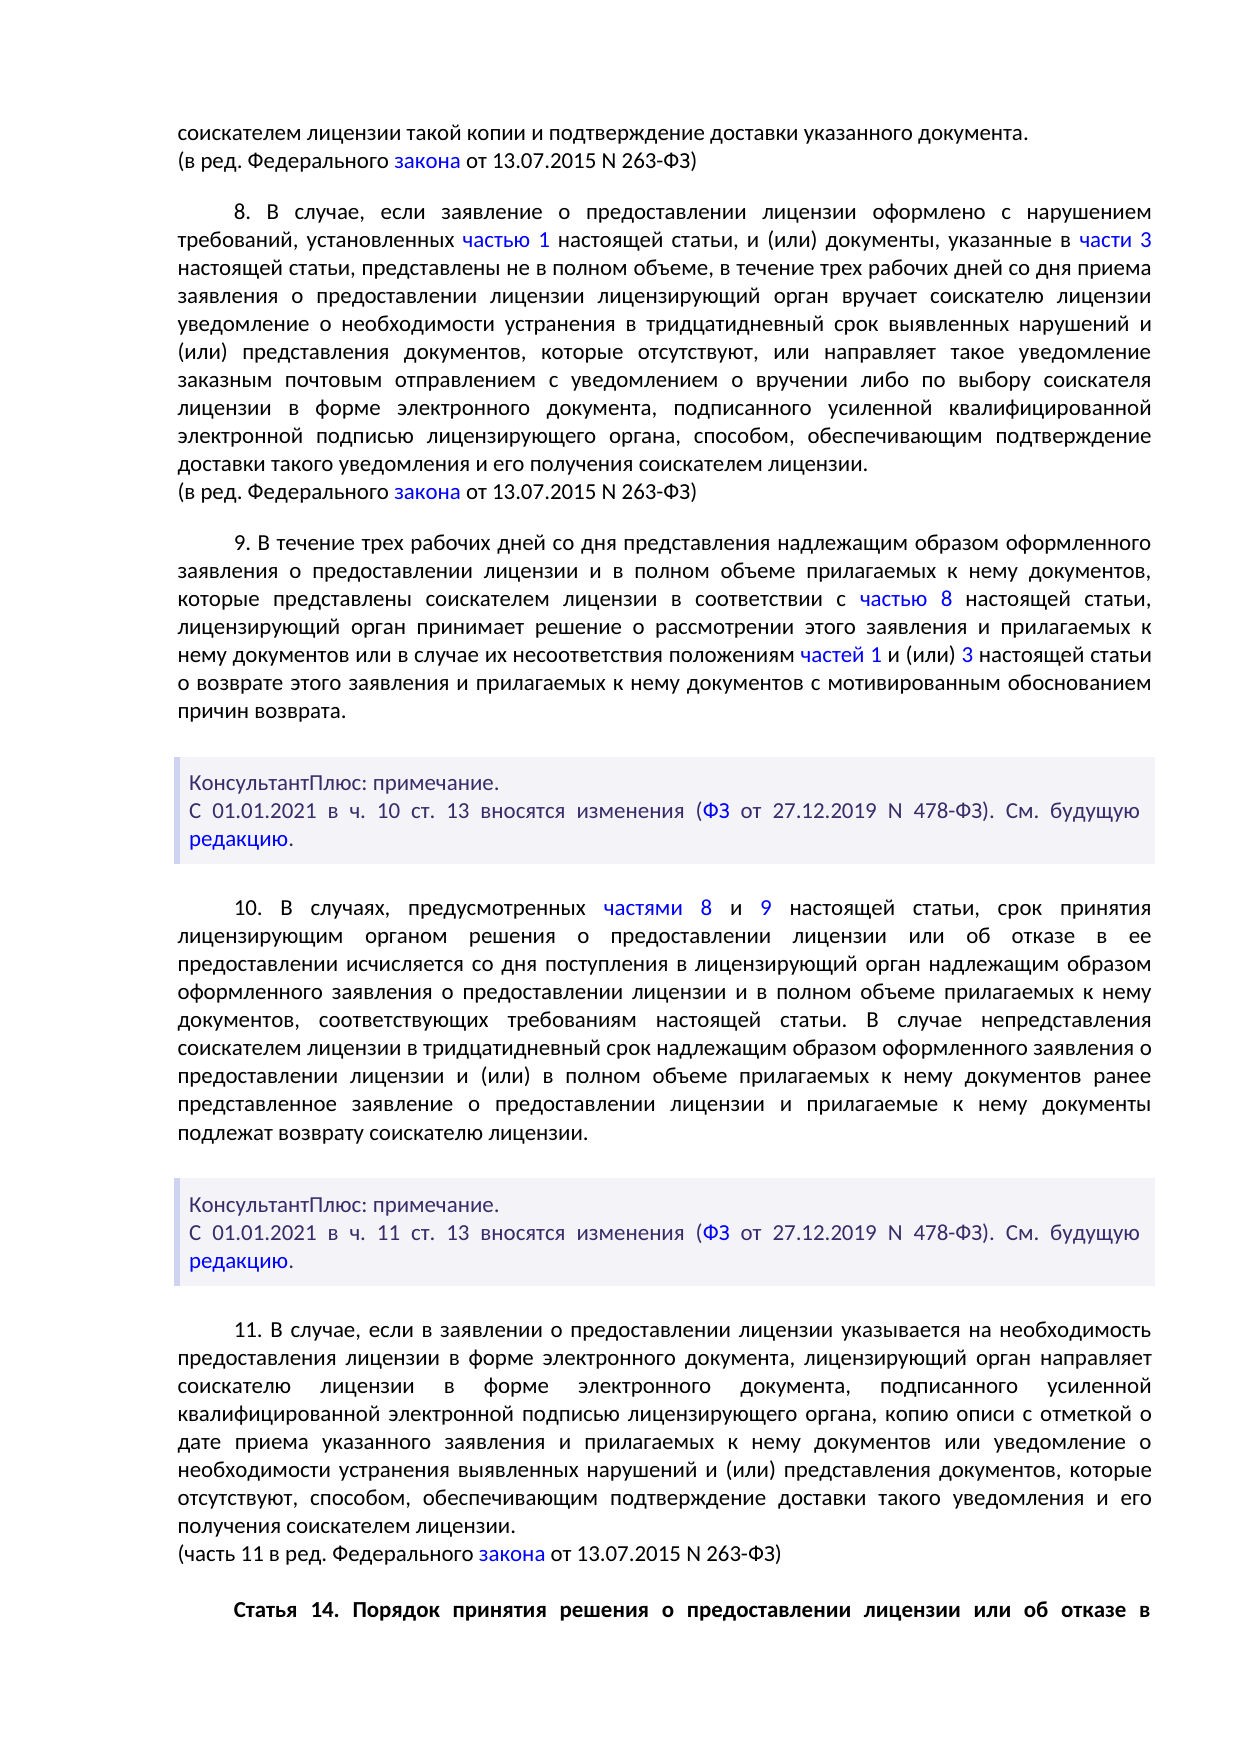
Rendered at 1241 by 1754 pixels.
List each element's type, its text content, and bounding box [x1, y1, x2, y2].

table_header КонсультантПлюс: примечание. С 01.01.2021 в ч. 10 ст. 13 вносятся изменения (ФЗ от 27.12.2019 N 478-ФЗ). См. будущую редакцию. [180, 757, 1149, 864]
text 9. В течение трех рабочих дней со дня представления надлежащим образом оформленного заявления о предоставлении лицензии и в полном объеме прилагаемых к нему документов, которые представлены соискателем лицензии в соответствии с частью 8 настоящей статьи, лицензирующий орган принимает решение о рассмотрении этого заявления и прилагаемых к нему документов или в случае их несоответствия положениям частей 1 и (или) 3 настоящей статьи о возврате этого заявления и прилагаемых к нему документов с мотивированным обоснованием причин возврата. [177, 528, 1152, 724]
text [177, 118, 1152, 146]
text (часть 11 в ред. Федерального закона от 13.07.2015 N 263-ФЗ) [177, 1539, 1152, 1567]
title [177, 1595, 1152, 1623]
table_header КонсультантПлюс: примечание. С 01.01.2021 в ч. 11 ст. 13 вносятся изменения (ФЗ от 27.12.2019 N 478-ФЗ). См. будущую редакцию. [180, 1178, 1149, 1286]
text (в ред. Федерального закона от 13.07.2015 N 263-ФЗ) [177, 477, 1152, 505]
text 8. В случае, если заявление о предоставлении лицензии оформлено с нарушением требований, установленных частью 1 настоящей статьи, и (или) документы, указанные в части 3 настоящей статьи, представлены не в полном объеме, в течение трех рабочих дней со дня приема заявления о предоставлении лицензии лицензирующий орган вручает соискателю лицензии уведомление о необходимости устранения в тридцатидневный срок выявленных нарушений и (или) представления документов, которые отсутствуют, или направляет такое уведомление заказным почтовым отправлением с уведомлением о вручении либо по выбору соискателя лицензии в форме электронного документа, подписанного усиленной квалифицированной электронной подписью лицензирующего органа, способом, обеспечивающим подтверждение доставки такого уведомления и его получения соискателем лицензии. [177, 197, 1152, 477]
text (в ред. Федерального закона от 13.07.2015 N 263-ФЗ) [177, 146, 1152, 174]
text 10. В случаях, предусмотренных частями 8 и 9 настоящей статьи, срок принятия лицензирующим органом решения о предоставлении лицензии или об отказе в ее предоставлении исчисляется со дня поступления в лицензирующий орган надлежащим образом оформленного заявления о предоставлении лицензии и в полном объеме прилагаемых к нему документов, соответствующих требованиям настоящей статьи. В случае непредставления соискателем лицензии в тридцатидневный срок надлежащим образом оформленного заявления о предоставлении лицензии и (или) в полном объеме прилагаемых к нему документов ранее представленное заявление о предоставлении лицензии и прилагаемые к нему документы подлежат возврату соискателю лицензии. [177, 893, 1152, 1146]
text 11. В случае, если в заявлении о предоставлении лицензии указывается на необходимость предоставления лицензии в форме электронного документа, лицензирующий орган направляет соискателю лицензии в форме электронного документа, подписанного усиленной квалифицированной электронной подписью лицензирующего органа, копию описи с отметкой о дате приема указанного заявления и прилагаемых к нему документов или уведомление о необходимости устранения выявленных нарушений и (или) представления документов, которые отсутствуют, способом, обеспечивающим подтверждение доставки такого уведомления и его получения соискателем лицензии. [177, 1315, 1152, 1539]
